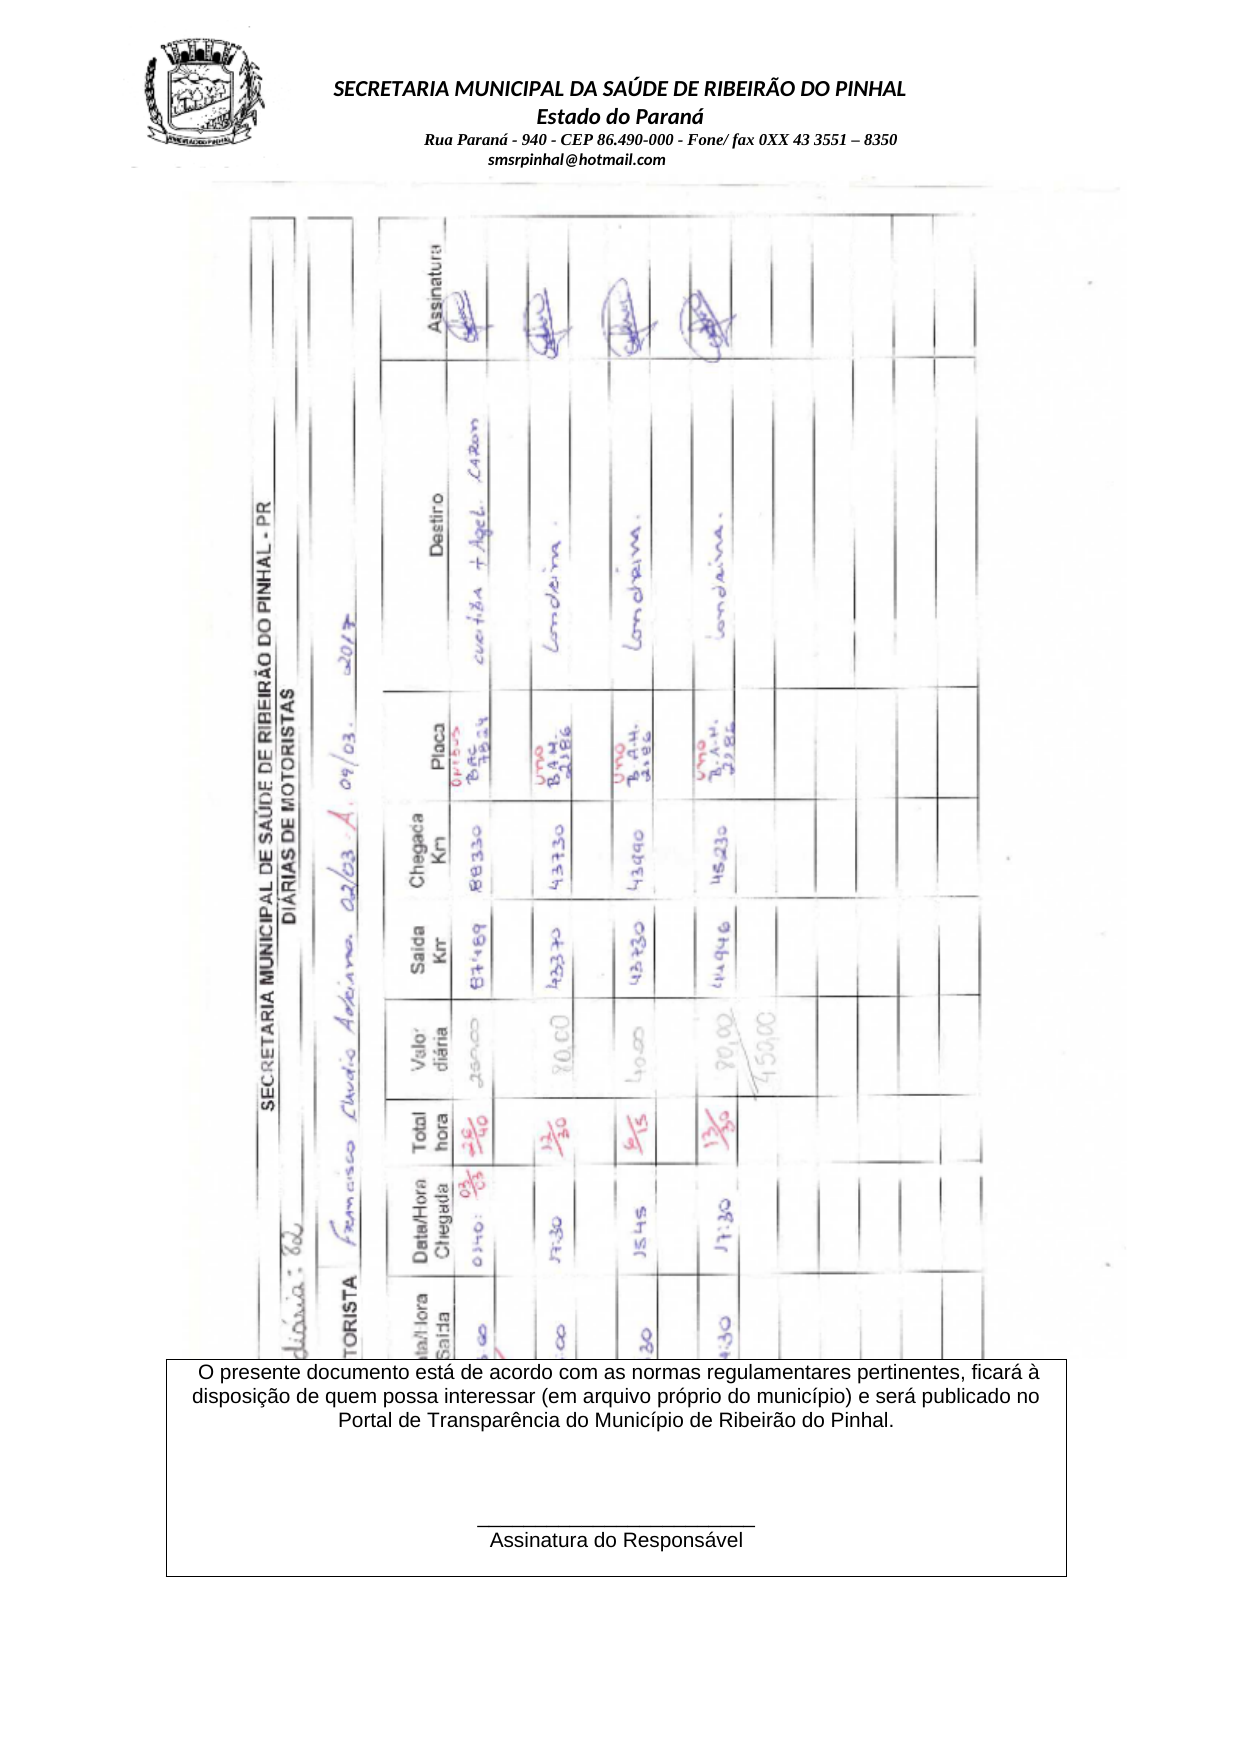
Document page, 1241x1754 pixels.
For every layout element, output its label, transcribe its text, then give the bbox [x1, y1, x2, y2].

picture [122, 20, 292, 168]
table_header O presente documento está de acordo com as normas regulamentares pertinentes, ficará à disposição de quem possa interessar (em arquivo próprio do município) e será publicado no Portal de Transparência do Município de Ribeirão do Pinhal. ________________________ Assinatura do Responsável [167, 1360, 1066, 1576]
